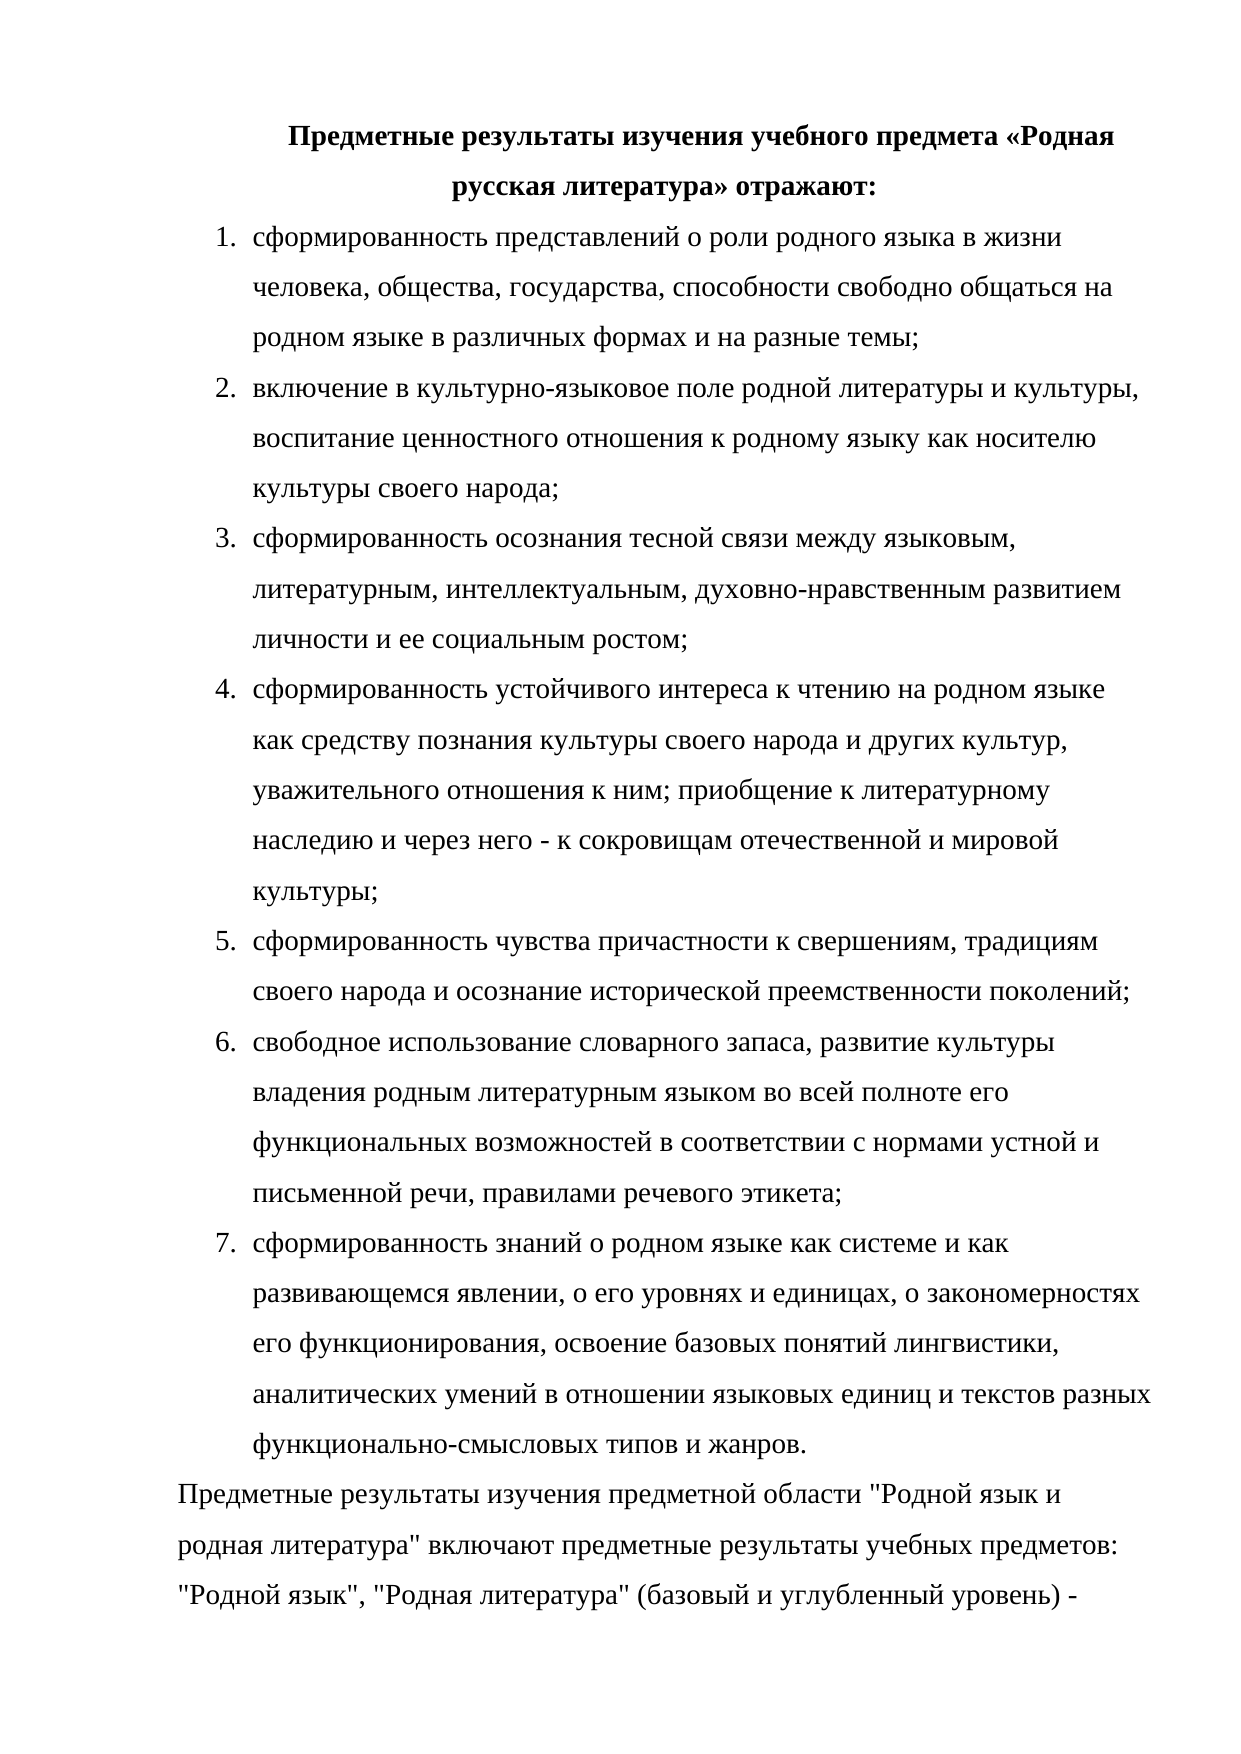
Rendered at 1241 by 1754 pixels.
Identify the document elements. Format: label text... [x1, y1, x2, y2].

list сформированность чувства причастности к свершениям, традициям своего народа и осознание исторической преемственности поколений; [215, 923, 1152, 1007]
list сформированность осознания тесной связи между языковым, литературным, интеллектуальным, духовно-нравственным развитием личности и ее социальным ростом; [215, 521, 1152, 655]
list свободное использование словарного запаса, развитие культуры владения родным литературным языком во всей полноте его функциональных возможностей в соответствии с нормами устной и письменной речи, правилами речевого этикета; [215, 1024, 1152, 1208]
list сформированность устойчивого интереса к чтению на родном языке как средству познания культуры своего народа и других культур, уважительного отношения к ним; приобщение к литературному наследию и через него - к сокровищам отечественной и мировой культуры; [215, 672, 1152, 906]
text Предметные результаты изучения учебного предмета «Родная русская литература» отражают: [177, 118, 1152, 202]
list включение в культурно-языковое поле родной литературы и культуры, воспитание ценностного отношения к родному языку как носителю культуры своего народа; [215, 370, 1152, 504]
list сформированность знаний о родном языке как системе и как развивающемся явлении, о его уровнях и единицах, о закономерностях его функционирования, освоение базовых понятий лингвистики, аналитических умений в отношении языковых единиц и текстов разных функционально-смысловых типов и жанров. [215, 1225, 1152, 1460]
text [177, 1477, 1152, 1611]
list сформированность представлений о роли родного языка в жизни человека, общества, государства, способности свободно общаться на родном языке в различных формах и на разные темы; [215, 219, 1152, 353]
